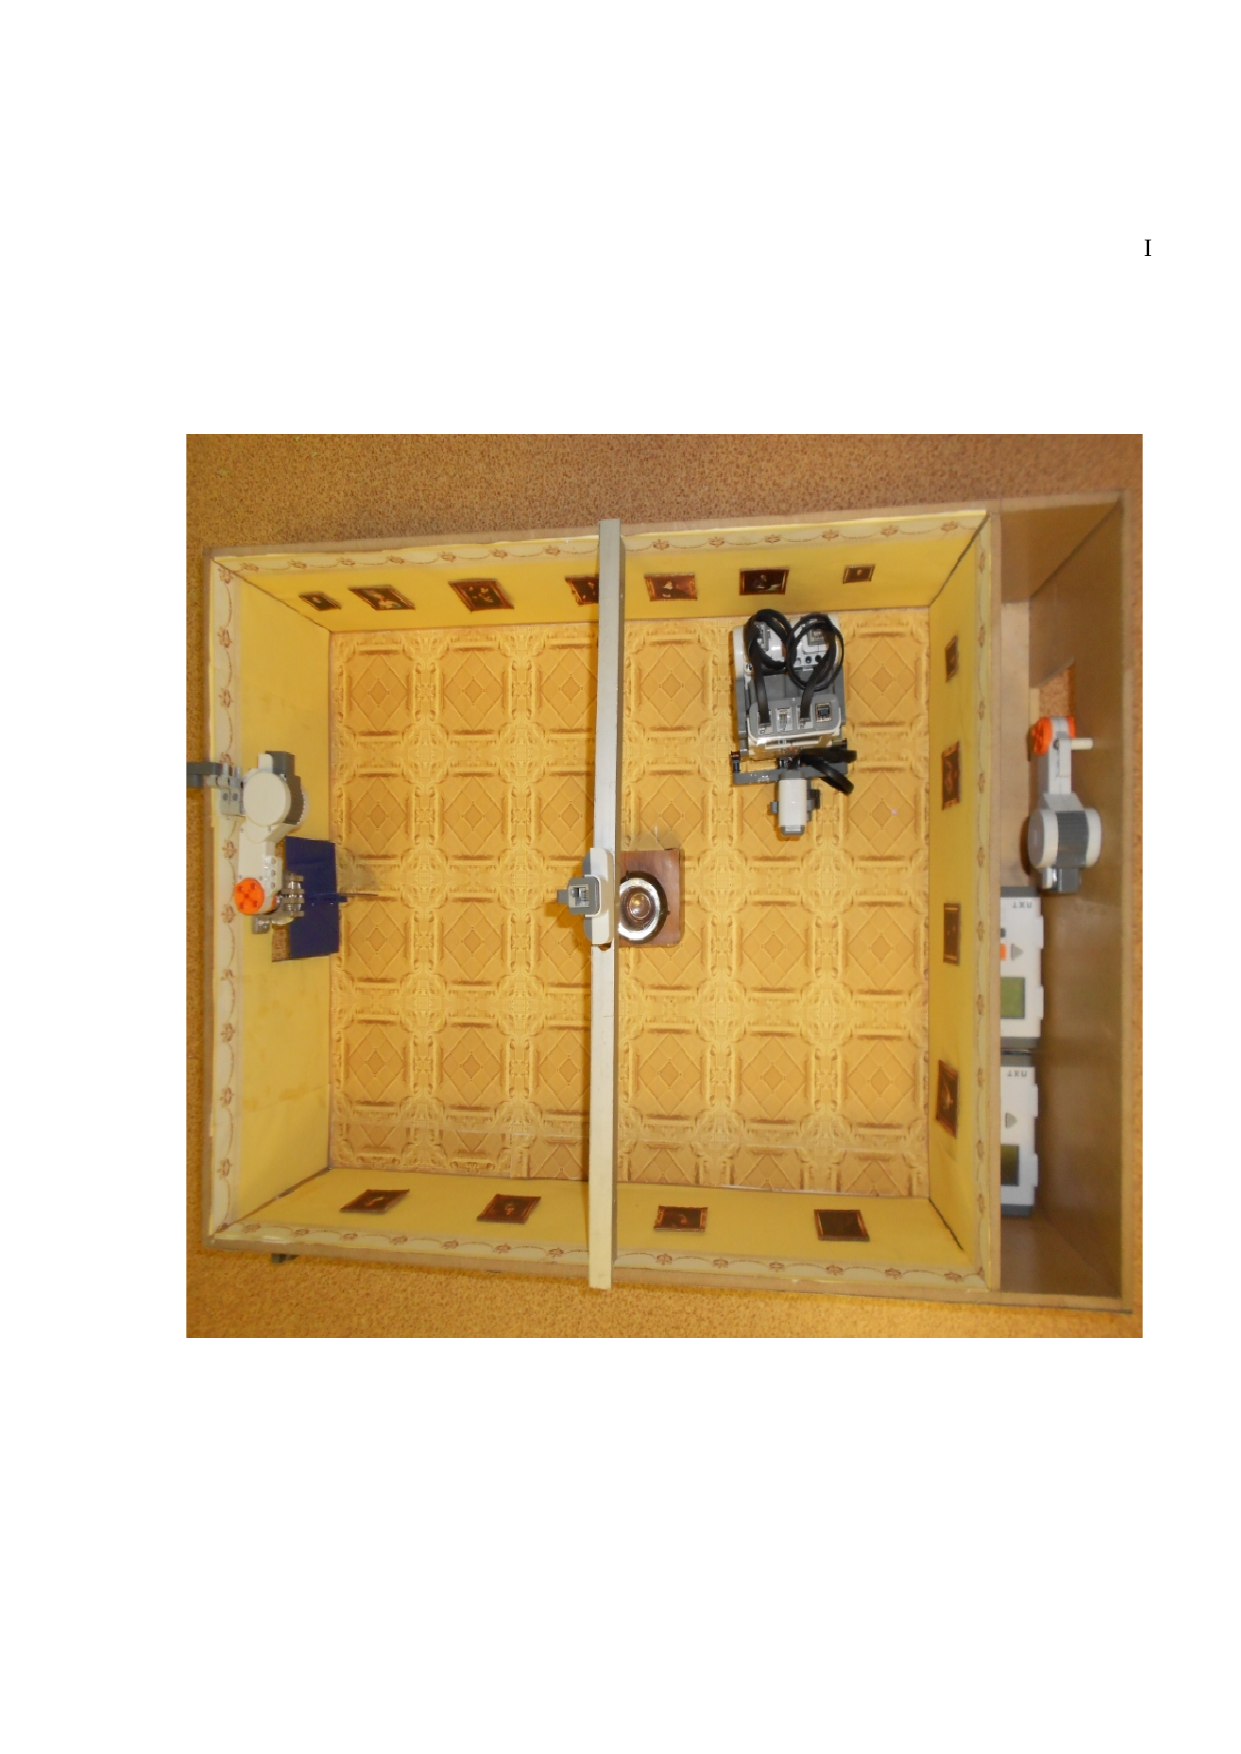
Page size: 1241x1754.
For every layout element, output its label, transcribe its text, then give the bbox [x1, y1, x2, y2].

picture [186, 434, 1143, 1338]
text I [177, 233, 1152, 262]
